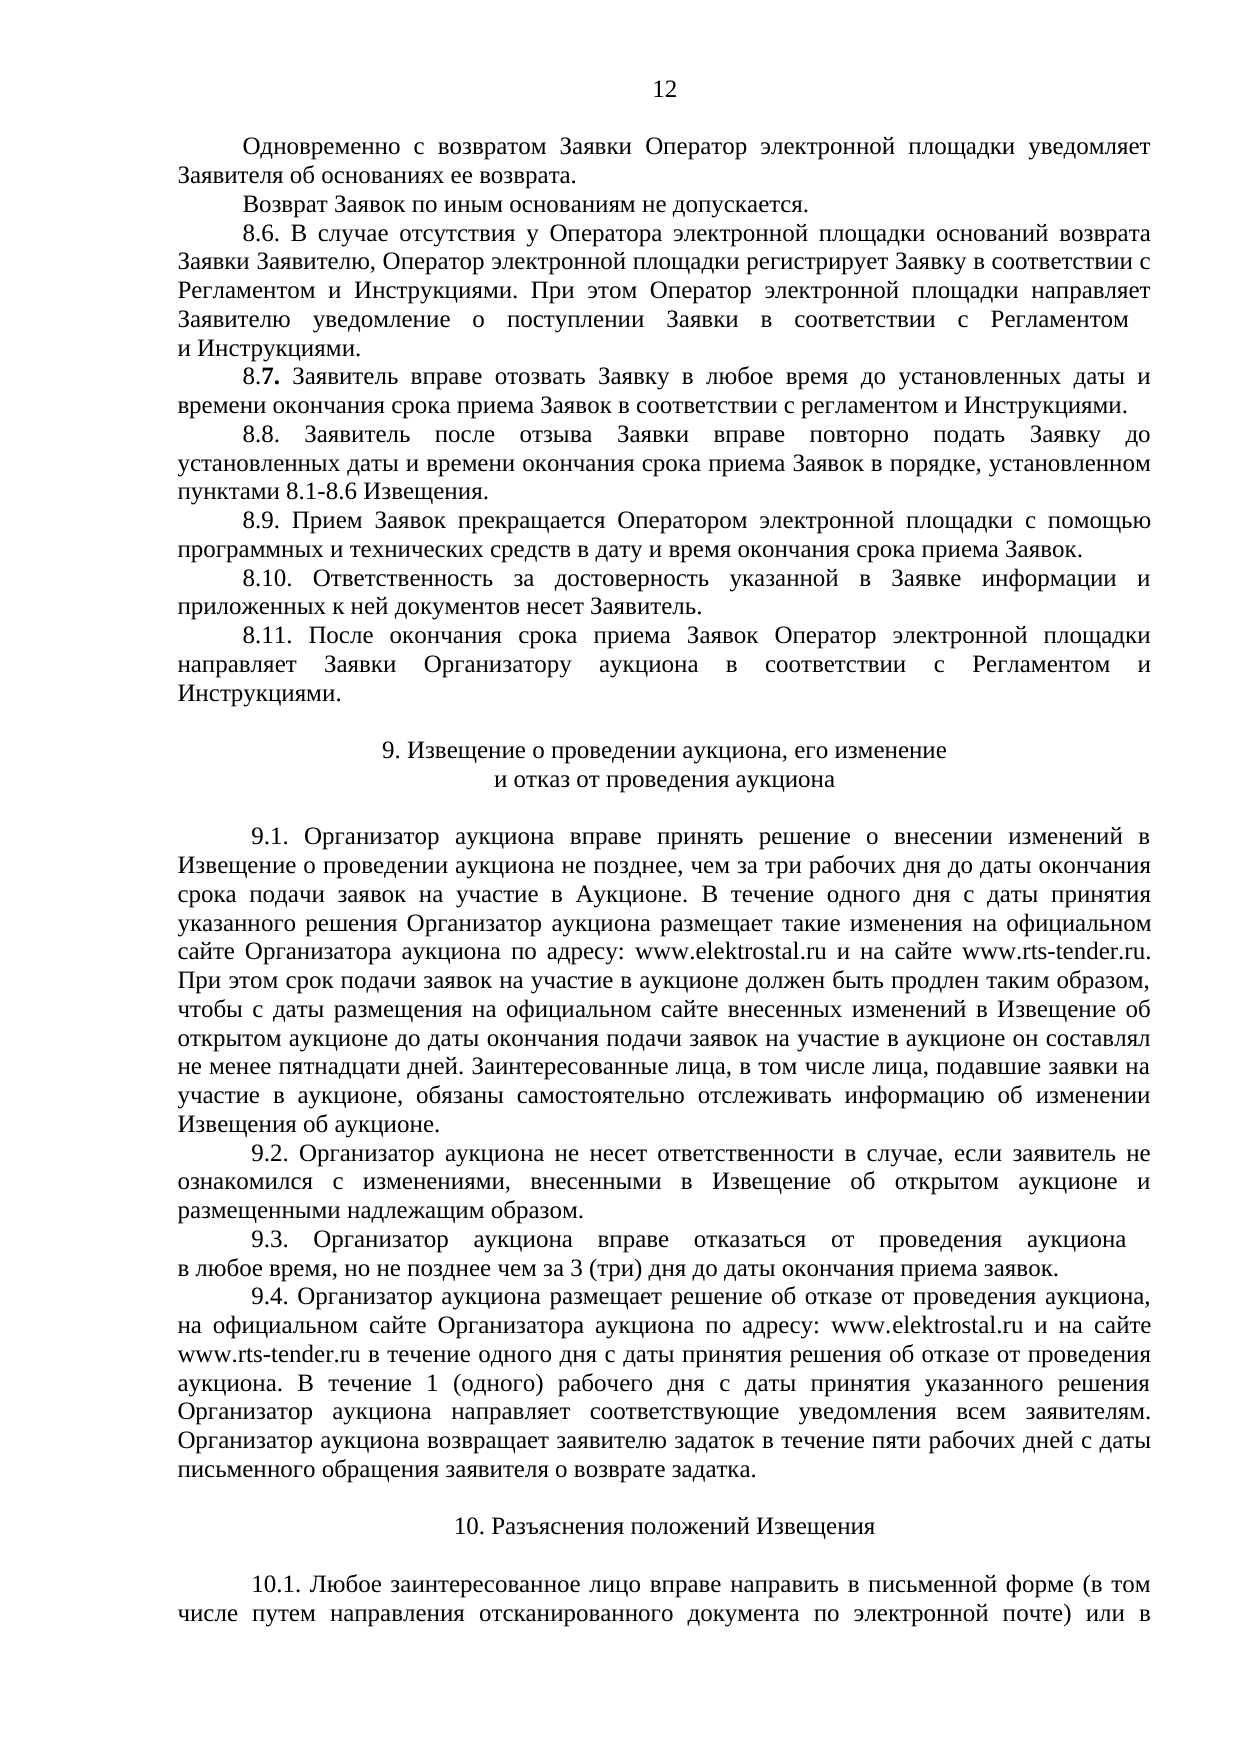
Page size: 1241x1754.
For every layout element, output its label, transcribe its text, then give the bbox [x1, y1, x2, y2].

text 9.3. Организатор аукциона вправе отказаться от проведения аукциона в любое время, но не позднее чем за 3 (три) дня до даты окончания приема заявок. [177, 1224, 1152, 1281]
text Возврат Заявок по иным основаниям не допускается. [177, 189, 1152, 218]
text 8.6. В случае отсутствия у Оператора электронной площадки оснований возврата Заявки Заявителю, Оператор электронной площадки регистрирует Заявку в соответствии с Регламентом и Инструкциями. При этом Оператор электронной площадки направляет Заявителю уведомление о поступлении Заявки в соответствии с Регламентом и Инструкциями. [177, 218, 1152, 361]
text 9. Извещение о проведении аукциона, его изменение [177, 735, 1152, 764]
text Одновременно с возвратом Заявки Оператор электронной площадки уведомляет Заявителя об основаниях ее возврата. [177, 131, 1152, 189]
text 10. Разъяснения положений Извещения [177, 1511, 1152, 1540]
text 9.4. Организатор аукциона размещает решение об отказе от проведения аукциона, на официальном сайте Организатора аукциона по адресу: www.elektrostal.ru и на сайте www.rts-tender.ru в течение одного дня с даты принятия решения об отказе от проведения аукциона. В течение 1 (одного) рабочего дня с даты принятия указанного решения Организатор аукциона направляет соответствующие уведомления всем заявителям. Организатор аукциона возвращает заявителю задаток в течение пяти рабочих дней с даты письменного обращения заявителя о возврате задатка. [177, 1281, 1152, 1483]
text и отказ от проведения аукциона [177, 764, 1152, 793]
text 8.11. После окончания срока приема Заявок Оператор электронной площадки направляет Заявки Организатору аукциона в соответствии с Регламентом и Инструкциями. [177, 620, 1152, 706]
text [177, 1569, 1152, 1626]
text 8.9. Прием Заявок прекращается Оператором электронной площадки с помощью программных и технических средств в дату и время окончания срока приема Заявок. [177, 505, 1152, 563]
text 8.10. Ответственность за достоверность указанной в Заявке информации и приложенных к ней документов несет Заявитель. [177, 563, 1152, 620]
text 8.8. Заявитель после отзыва Заявки вправе повторно подать Заявку до установленных даты и времени окончания срока приема Заявок в порядке, установленном пунктами 8.1-8.6 Извещения. [177, 419, 1152, 505]
text 9.1. Организатор аукциона вправе принять решение о внесении изменений в Извещение о проведении аукциона не позднее, чем за три рабочих дня до даты окончания срока подачи заявок на участие в Аукционе. В течение одного дня с даты принятия указанного решения Организатор аукциона размещает такие изменения на официальном сайте Организатора аукциона по адресу: www.elektrostal.ru и на сайте www.rts-tender.ru. При этом срок подачи заявок на участие в аукционе должен быть продлен таким образом, чтобы с даты размещения на официальном сайте внесенных изменений в Извещение об открытом аукционе до даты окончания подачи заявок на участие в аукционе он составлял не менее пятнадцати дней. Заинтересованные лица, в том числе лица, подавшие заявки на участие в аукционе, обязаны самостоятельно отслеживать информацию об изменении Извещения об аукционе. [177, 821, 1152, 1138]
text 8.7. Заявитель вправе отозвать Заявку в любое время до установленных даты и времени окончания срока приема Заявок в соответствии с регламентом и Инструкциями. [177, 361, 1152, 419]
text 9.2. Организатор аукциона не несет ответственности в случае, если заявитель не ознакомился с изменениями, внесенными в Извещение об открытом аукционе и размещенными надлежащим образом. [177, 1138, 1152, 1224]
